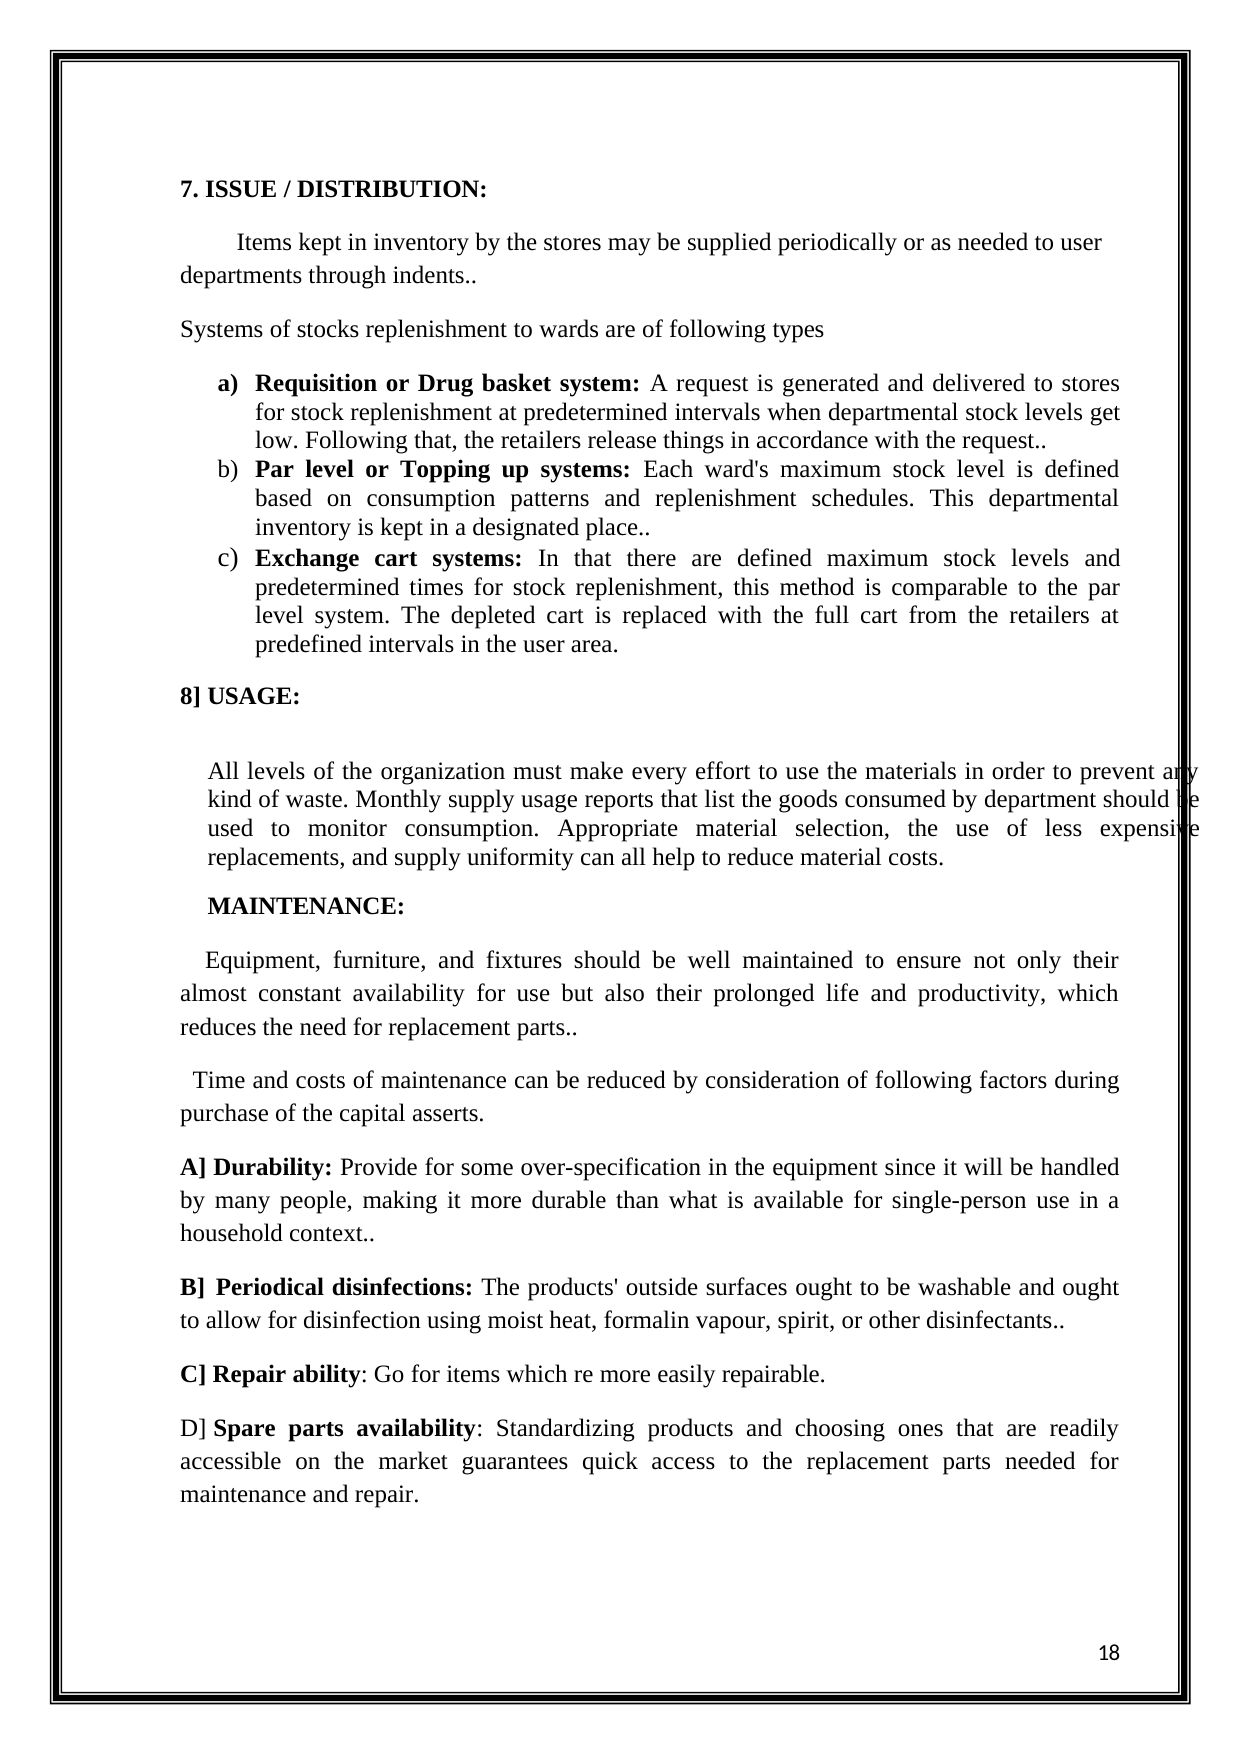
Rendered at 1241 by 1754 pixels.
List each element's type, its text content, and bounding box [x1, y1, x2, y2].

text Equipment, furniture, and fixtures should be well maintained to ensure not only their almost constant availability for use but also their prolonged life and productivity, which reduces the need for replacement parts.. [180, 946, 1120, 1040]
subtitle MAINTENANCE: [207, 891, 1201, 920]
subtitle ISSUE / DISTRIBUTION: [180, 174, 1201, 203]
text Time and costs of maintenance can be reduced by consideration of following factors during purchase of the capital asserts. [180, 1066, 1120, 1127]
list Exchange cart systems: In that there are defined maximum stock levels and predetermined times for stock replenishment, this method is comparable to the par level system. The depleted cart is replaced with the full cart from the retailers at predefined intervals in the user area. [217, 541, 1121, 658]
list Periodical disinfections: The products' outside surfaces ought to be washable and ought to allow for disinfection using moist heat, formalin vapour, spirit, or other disinfectants.. [180, 1272, 1121, 1334]
list Durability: Provide for some over-specification in the equipment since it will be handled by many people, making it more durable than what is available for single-person use in a household context.. [180, 1152, 1120, 1247]
list Requisition or Drug basket system: A request is generated and delivered to stores for stock replenishment at predetermined intervals when departmental stock levels get low. Following that, the retailers release things in accordance with the request.. [217, 368, 1121, 454]
list Spare parts availability: Standardizing products and choosing ones that are readily accessible on the market guarantees quick access to the replacement parts needed for maintenance and repair. [180, 1413, 1120, 1508]
subtitle All levels of the organization must make every effort to use the materials in order to prevent any kind of waste. Monthly supply usage reports that list the goods consumed by department should be used to monitor consumption. Appropriate material selection, the use of less expensive replacements, and supply uniformity can all help to reduce material costs. [207, 756, 1201, 871]
text Items kept in inventory by the stores may be supplied periodically or as needed to user departments through indents.. [180, 227, 1116, 289]
list Par level or Topping up systems: Each ward's maximum stock level is defined based on consumption patterns and replenishment schedules. This departmental inventory is kept in a designated place.. [217, 454, 1120, 541]
subtitle USAGE: [180, 681, 1201, 710]
text Systems of stocks replenishment to wards are of following types [180, 314, 1201, 343]
list Repair ability: Go for items which re more easily repairable. [180, 1359, 1201, 1388]
